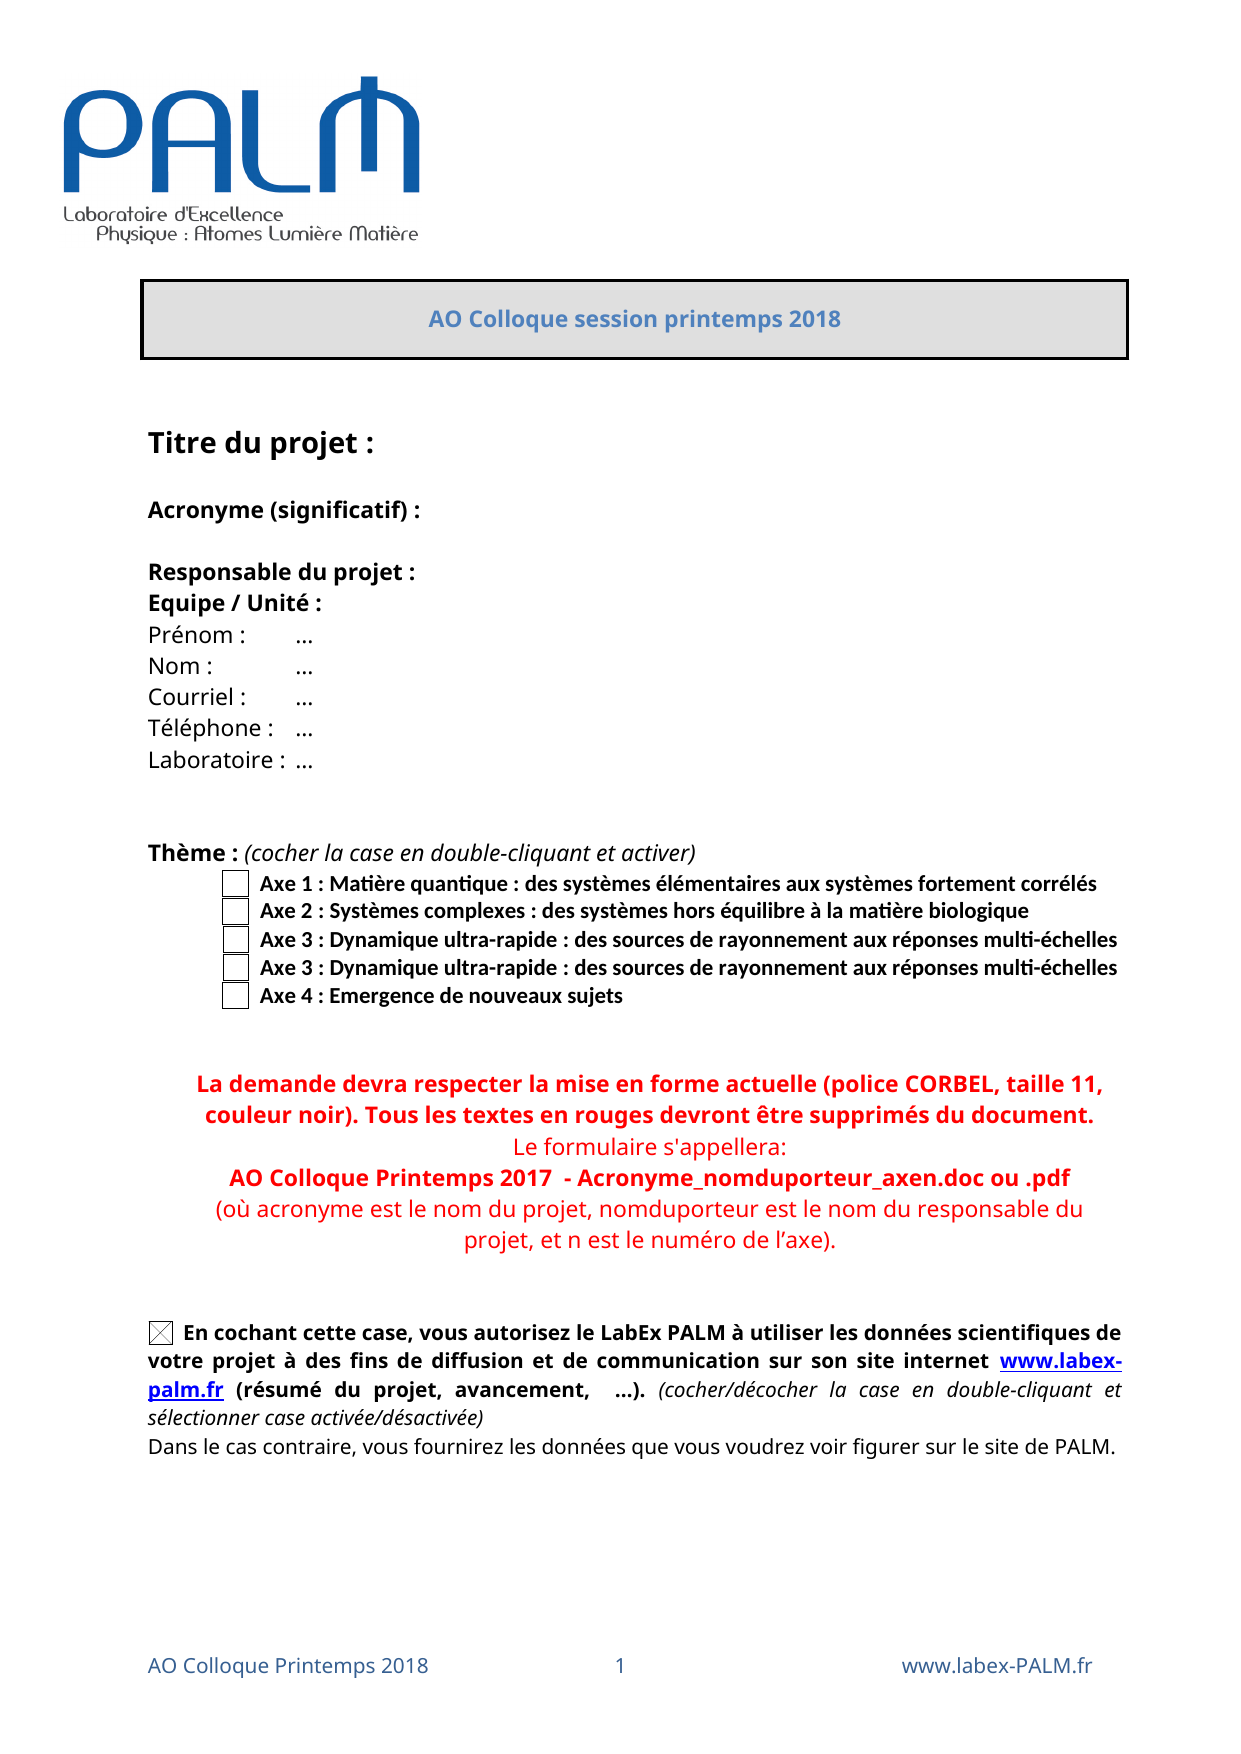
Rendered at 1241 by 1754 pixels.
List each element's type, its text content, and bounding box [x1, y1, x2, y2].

text AO Colloque session printemps 2018 [144, 282, 1126, 357]
text Nom : … [148, 650, 1122, 681]
text Thème : (cocher la case en double-cliquant et activer) [148, 837, 1122, 869]
text Responsable du projet : [148, 556, 1122, 587]
text Titre du projet : [148, 423, 1122, 462]
text En cochant cette case, vous autorisez le LabEx PALM à utiliser les données scientifiques de votre projet à des fins de diffusion et de communication sur son site internet www.labex-palm.fr (résumé du projet, avancement, …). (cocher/décocher la case en double-cliquant et sélectionner case activée/désactivée) [148, 1318, 1122, 1432]
text Laboratoire : … [148, 744, 1122, 775]
text Dans le cas contraire, vous fournirez les données que vous voudrez voir figurer sur le site de PALM. [148, 1432, 1122, 1460]
text Axe 1 : Matière quantique : des systèmes élémentaires aux systèmes fortement corrélés [148, 869, 1122, 897]
picture [59, 73, 423, 248]
text Téléphone : … [148, 712, 1122, 744]
text Acronyme (significatif) : [148, 494, 1122, 525]
text Le formulaire s'appellera: [177, 1131, 1122, 1162]
text Axe 3 : Dynamique ultra-rapide : des sources de rayonnement aux réponses multi-échelles [222, 953, 1122, 981]
text Axe 3 : Dynamique ultra-rapide : des sources de rayonnement aux réponses multi-échelles [222, 925, 1122, 953]
text Axe 4 : Emergence de nouveaux sujets [148, 981, 1122, 1009]
text AO Colloque Printemps 2017 - Acronyme_nomduporteur_axen.doc ou .pdf [177, 1162, 1122, 1193]
text Prénom : … [148, 619, 1122, 650]
text Equipe / Unité : [148, 587, 1122, 619]
text (où acronyme est le nom du projet, nomduporteur est le nom du responsable du projet, et n est le numéro de l’axe). [177, 1193, 1122, 1256]
text La demande devra respecter la mise en forme actuelle (police CORBEL, taille 11, couleur noir). Tous les textes en rouges devront être supprimés du document. [177, 1068, 1122, 1131]
text Courriel : … [148, 681, 1122, 712]
text Axe 2 : Systèmes complexes : des systèmes hors équilibre à la matière biologique [148, 897, 1122, 925]
